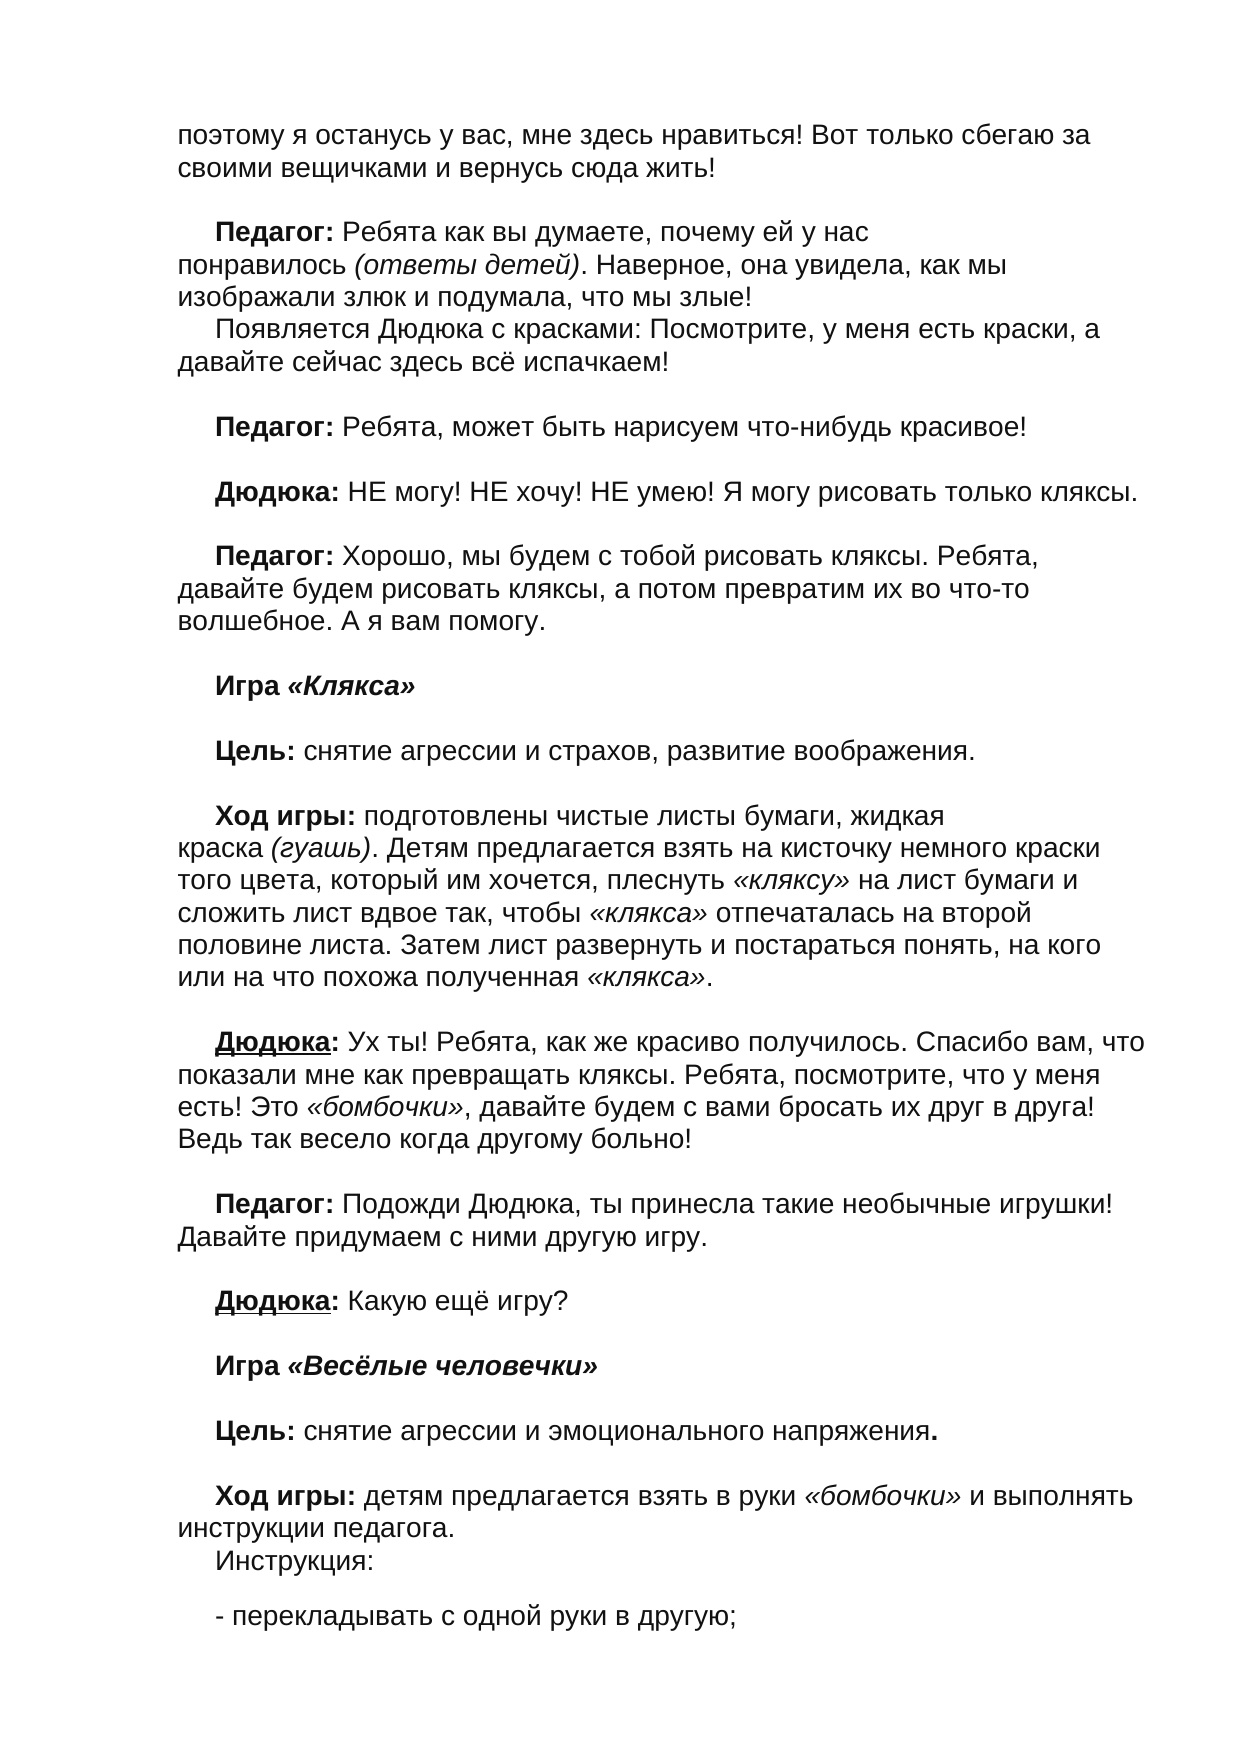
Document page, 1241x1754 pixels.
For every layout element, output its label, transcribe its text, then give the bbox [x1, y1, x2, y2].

text Дюдюка: Ух ты! Ребята, как же красиво получилось. Спасибо вам, что показали мне как превращать кляксы. Ребята, посмотрите, что у меня есть! Это «бомбочки», давайте будем с вами бросать их друг в друга! Ведь так весело когда другому больно! [177, 1025, 1152, 1155]
text Педагог: Подожди Дюдюка, ты принесла такие необычные игрушки! Давайте придумаем с ними другую игру. [177, 1187, 1152, 1252]
text Педагог: Ребята, может быть нарисуем что-нибудь красивое! [177, 410, 1152, 442]
text Дюдюка: НЕ могу! НЕ хочу! НЕ умею! Я могу рисовать только кляксы. [177, 474, 1152, 507]
text Появляется Дюдюка с красками: Посмотрите, у меня есть краски, а давайте сейчас здесь всё испачкаем! [177, 312, 1152, 377]
text Цель: снятие агрессии и страхов, развитие воображения. [177, 734, 1152, 766]
text Педагог: Ребята как вы думаете, почему ей у нас понравилось (ответы детей). Наверное, она увидела, как мы изображали злюк и подумала, что мы злые! [177, 215, 1152, 312]
text Дюдюка: Какую ещё игру? [177, 1284, 1152, 1317]
text Педагог: Хорошо, мы будем с тобой рисовать кляксы. Ребята, давайте будем рисовать кляксы, а потом превратим их во что-то волшебное. А я вам помогу. [177, 539, 1152, 636]
text Игра «Клякса» [177, 669, 1152, 701]
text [177, 118, 1152, 183]
text Цель: снятие агрессии и эмоционального напряжения. [177, 1414, 1152, 1446]
text Ход игры: детям предлагается взять в руки «бомбочки» и выполнять инструкции педагога. [177, 1479, 1152, 1543]
text Инструкция: [177, 1543, 1152, 1576]
text Ход игры: подготовлены чистые листы бумаги, жидкая краска (гуашь). Детям предлагается взять на кисточку немного краски того цвета, который им хочется, плеснуть «кляксу» на лист бумаги и сложить лист вдвое так, чтобы «клякса» отпечаталась на второй половине листа. Затем лист развернуть и постараться понять, на кого или на что похожа полученная «клякса». [177, 798, 1152, 993]
text Игра «Весёлые человечки» [177, 1349, 1152, 1382]
text - перекладывать с одной руки в другую; [177, 1599, 1152, 1632]
